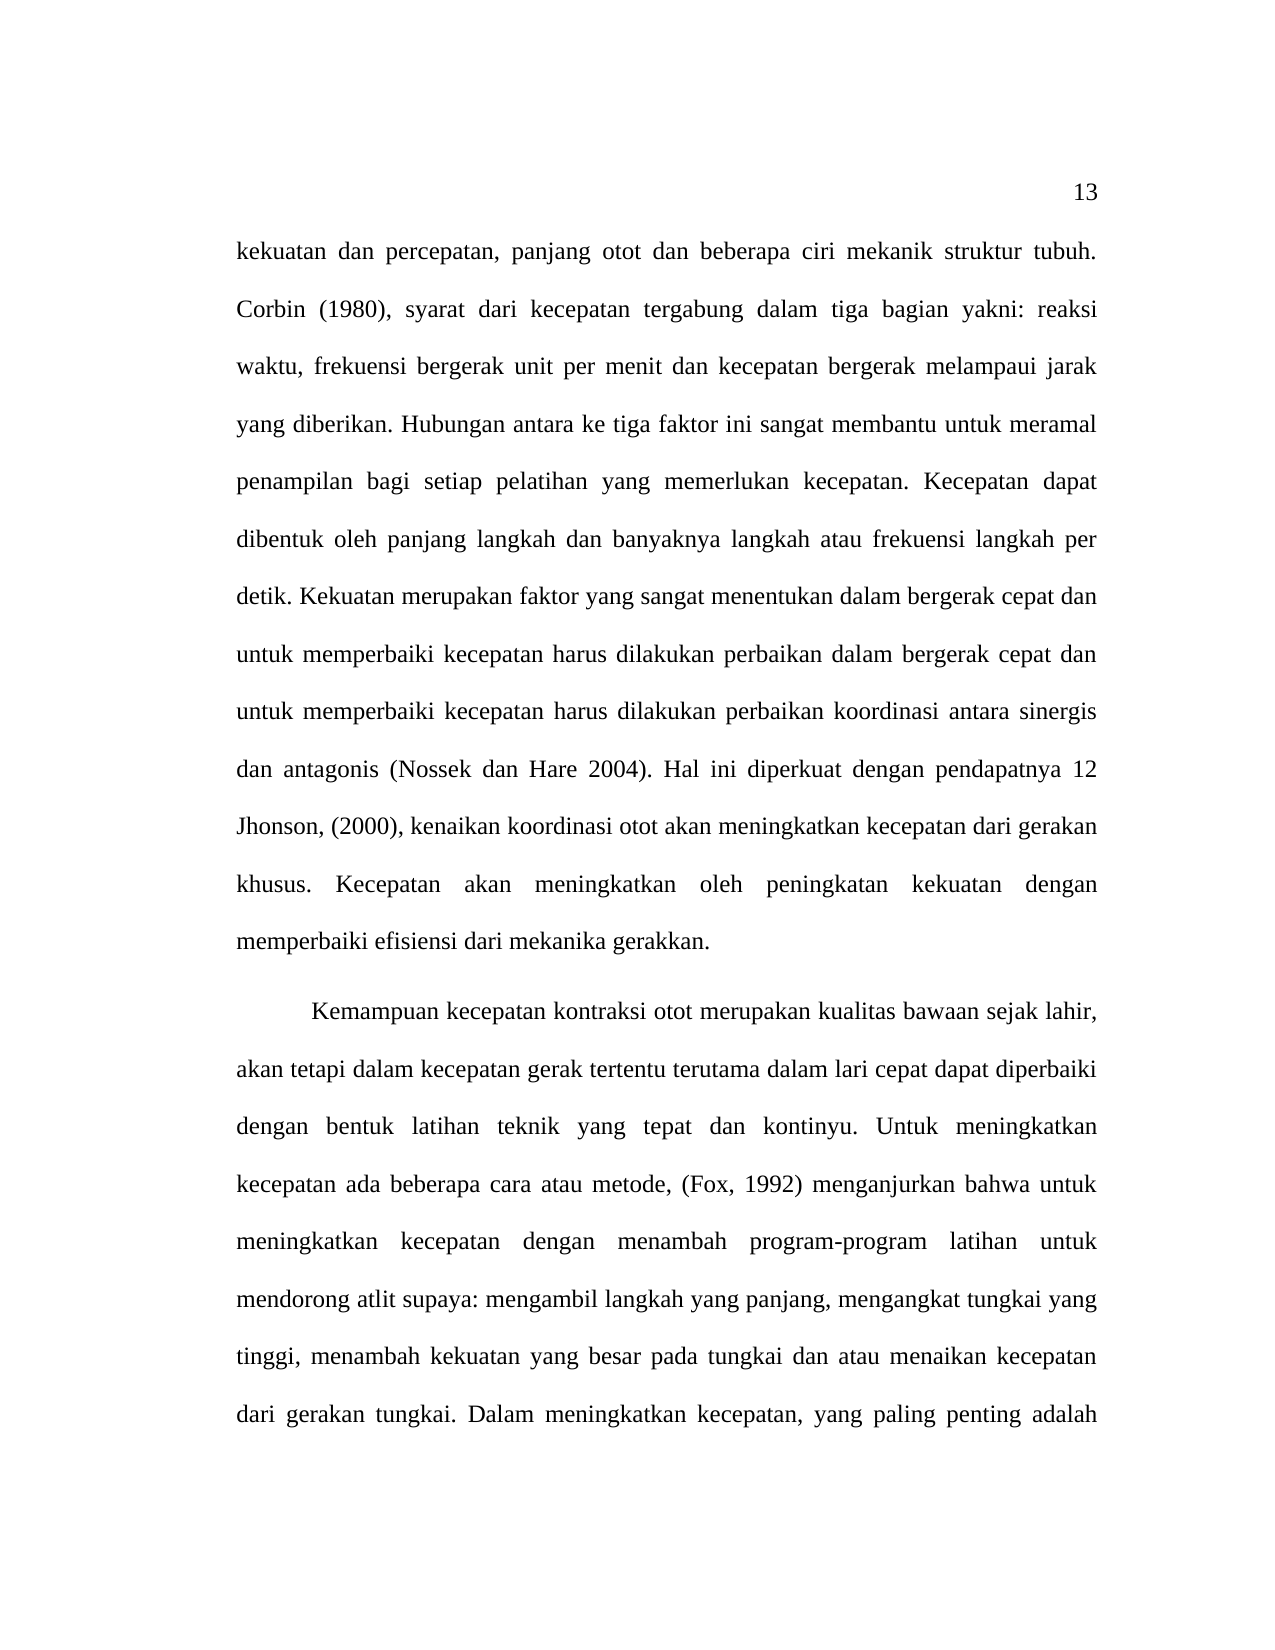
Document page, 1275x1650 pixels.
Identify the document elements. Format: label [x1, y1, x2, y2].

text [236, 996, 1098, 1427]
text [236, 236, 1098, 955]
